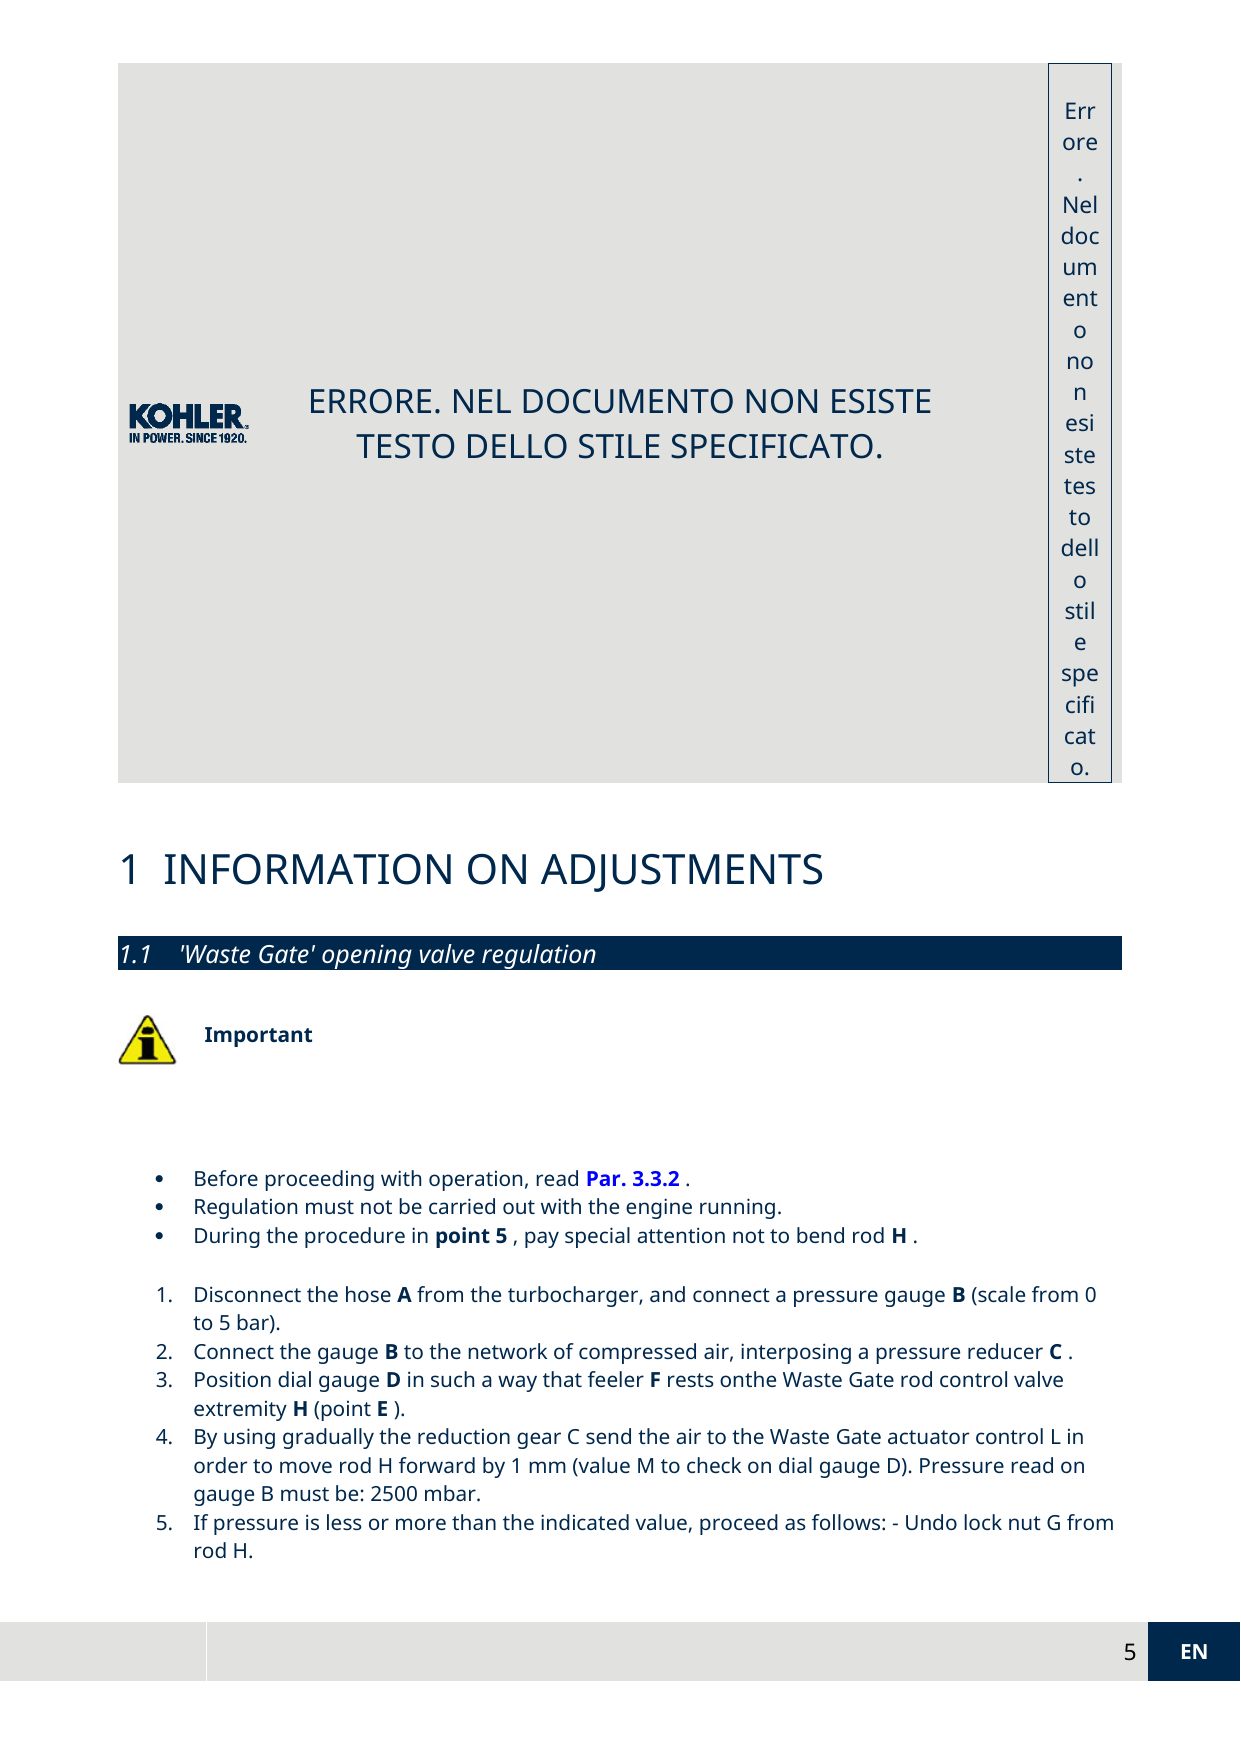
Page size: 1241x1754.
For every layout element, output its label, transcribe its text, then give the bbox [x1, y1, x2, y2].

subtitle Information on adjustments [118, 840, 1122, 896]
text Important [178, 1021, 1122, 1049]
list Position dial gauge D in such a way that feeler F rests onthe Waste Gate rod control valve extremity H (point E ). [156, 1365, 1122, 1422]
list If pressure is less or more than the indicated value, proceed as follows: - Undo lock nut G from rod H. [156, 1508, 1122, 1564]
picture [118, 1014, 178, 1065]
list Before proceeding with operation, read Par. 3.3.2 . [156, 1164, 1122, 1192]
list Disconnect the hose A from the turbocharger, and connect a pressure gauge B (scale from 0 to 5 bar). [156, 1280, 1122, 1337]
list By using gradually the reduction gear C send the air to the Waste Gate actuator control L in order to move rod H forward by 1 mm (value M to check on dial gauge D). Pressure read on gauge B must be: 2500 mbar. [156, 1422, 1122, 1508]
list Regulation must not be carried out with the engine running. [156, 1192, 1122, 1221]
list Connect the gauge B to the network of compressed air, interposing a pressure reducer C . [156, 1337, 1122, 1365]
subtitle 'Waste Gate' opening valve regulation [118, 936, 1122, 970]
picture [129, 403, 249, 443]
list During the procedure in point 5 , pay special attention not to bend rod H . [156, 1221, 1122, 1249]
